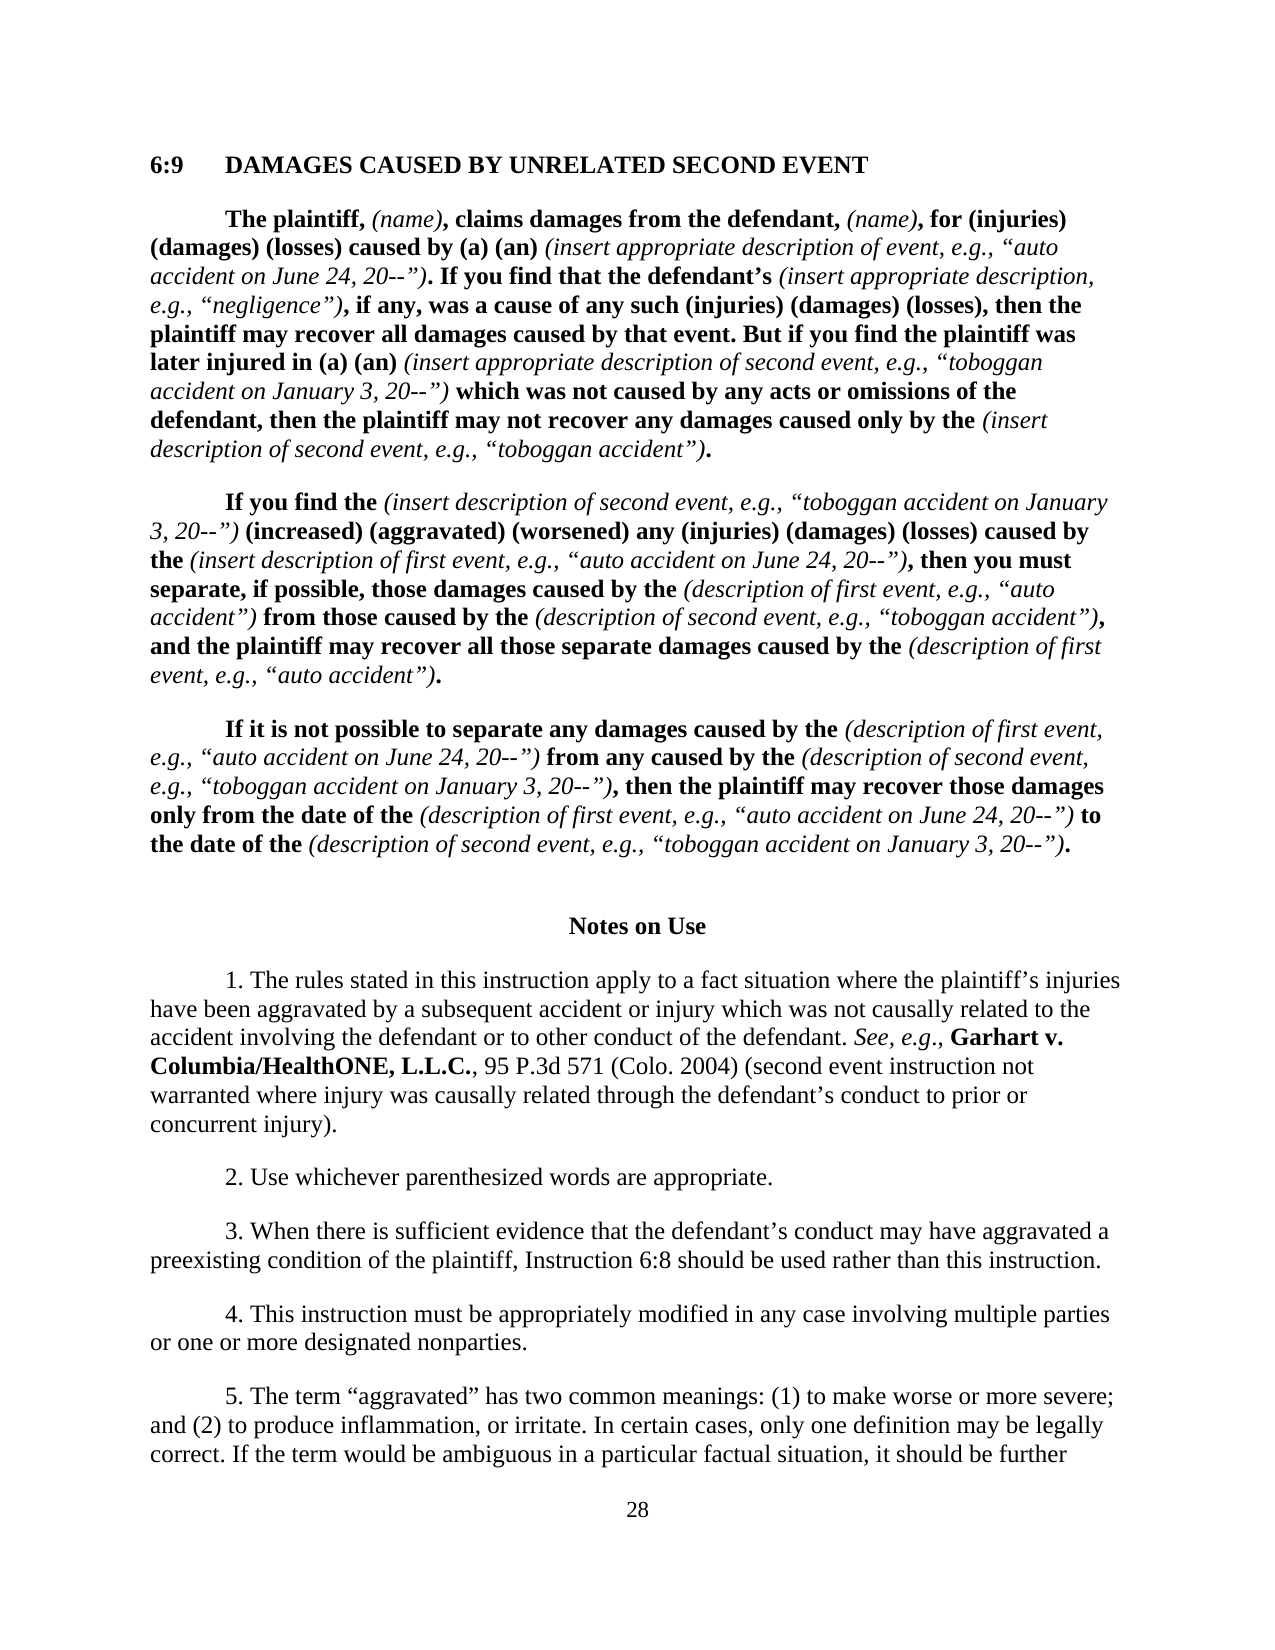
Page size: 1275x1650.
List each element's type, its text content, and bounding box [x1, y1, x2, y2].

text 3. When there is sufficient evidence that the defendant’s conduct may have aggravated a preexisting condition of the plaintiff, Instruction 6:8 should be used rather than this instruction. [150, 1216, 1125, 1274]
text 4. This instruction must be appropriately modified in any case involving multiple parties or one or more designated nonparties. [150, 1299, 1125, 1356]
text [150, 1381, 1125, 1467]
text If you find the (insert description of second event, e.g., “toboggan accident on January 3, 20--”) (increased) (aggravated) (worsened) any (injuries) (damages) (losses) caused by the (insert description of first event, e.g., “auto accident on June 24, 20--”), then you must separate, if possible, those damages caused by the (description of first event, e.g., “auto accident”) from those caused by the (description of second event, e.g., “toboggan accident”), and the plaintiff may recover all those separate damages caused by the (description of first event, e.g., “auto accident”). [150, 487, 1125, 689]
text 6:9 DAMAGES CAUSED BY UNRELATED SECOND EVENT [150, 150, 1125, 179]
text If it is not possible to separate any damages caused by the (description of first event, e.g., “auto accident on June 24, 20--”) from any caused by the (description of second event, e.g., “toboggan accident on January 3, 20--”), then the plaintiff may recover those damages only from the date of the (description of first event, e.g., “auto accident on June 24, 20--”) to the date of the (description of second event, e.g., “toboggan accident on January 3, 20--”). [150, 714, 1125, 857]
text 2. Use whichever parenthesized words are appropriate. [150, 1162, 1125, 1191]
text Notes on Use [150, 911, 1125, 940]
text The plaintiff, (name), claims damages from the defendant, (name), for (injuries) (damages) (losses) caused by (a) (an) (insert appropriate description of event, e.g., “auto accident on June 24, 20--”). If you find that the defendant’s (insert appropriate description, e.g., “negligence”), if any, was a cause of any such (injuries) (damages) (losses), then the plaintiff may recover all damages caused by that event. But if you find the plaintiff was later injured in (a) (an) (insert appropriate description of second event, e.g., “toboggan accident on January 3, 20--”) which was not caused by any acts or omissions of the defendant, then the plaintiff may not recover any damages caused only by the (insert description of second event, e.g., “toboggan accident”). [150, 204, 1125, 462]
text 1. The rules stated in this instruction apply to a fact situation where the plaintiff’s injuries have been aggravated by a subsequent accident or injury which was not causally related to the accident involving the defendant or to other conduct of the defendant. See, e.g., Garhart v. Columbia/HealthONE, L.L.C., 95 P.3d 571 (Colo. 2004) (second event instruction not warranted where injury was causally related through the defendant’s conduct to prior or concurrent injury). [150, 965, 1125, 1137]
